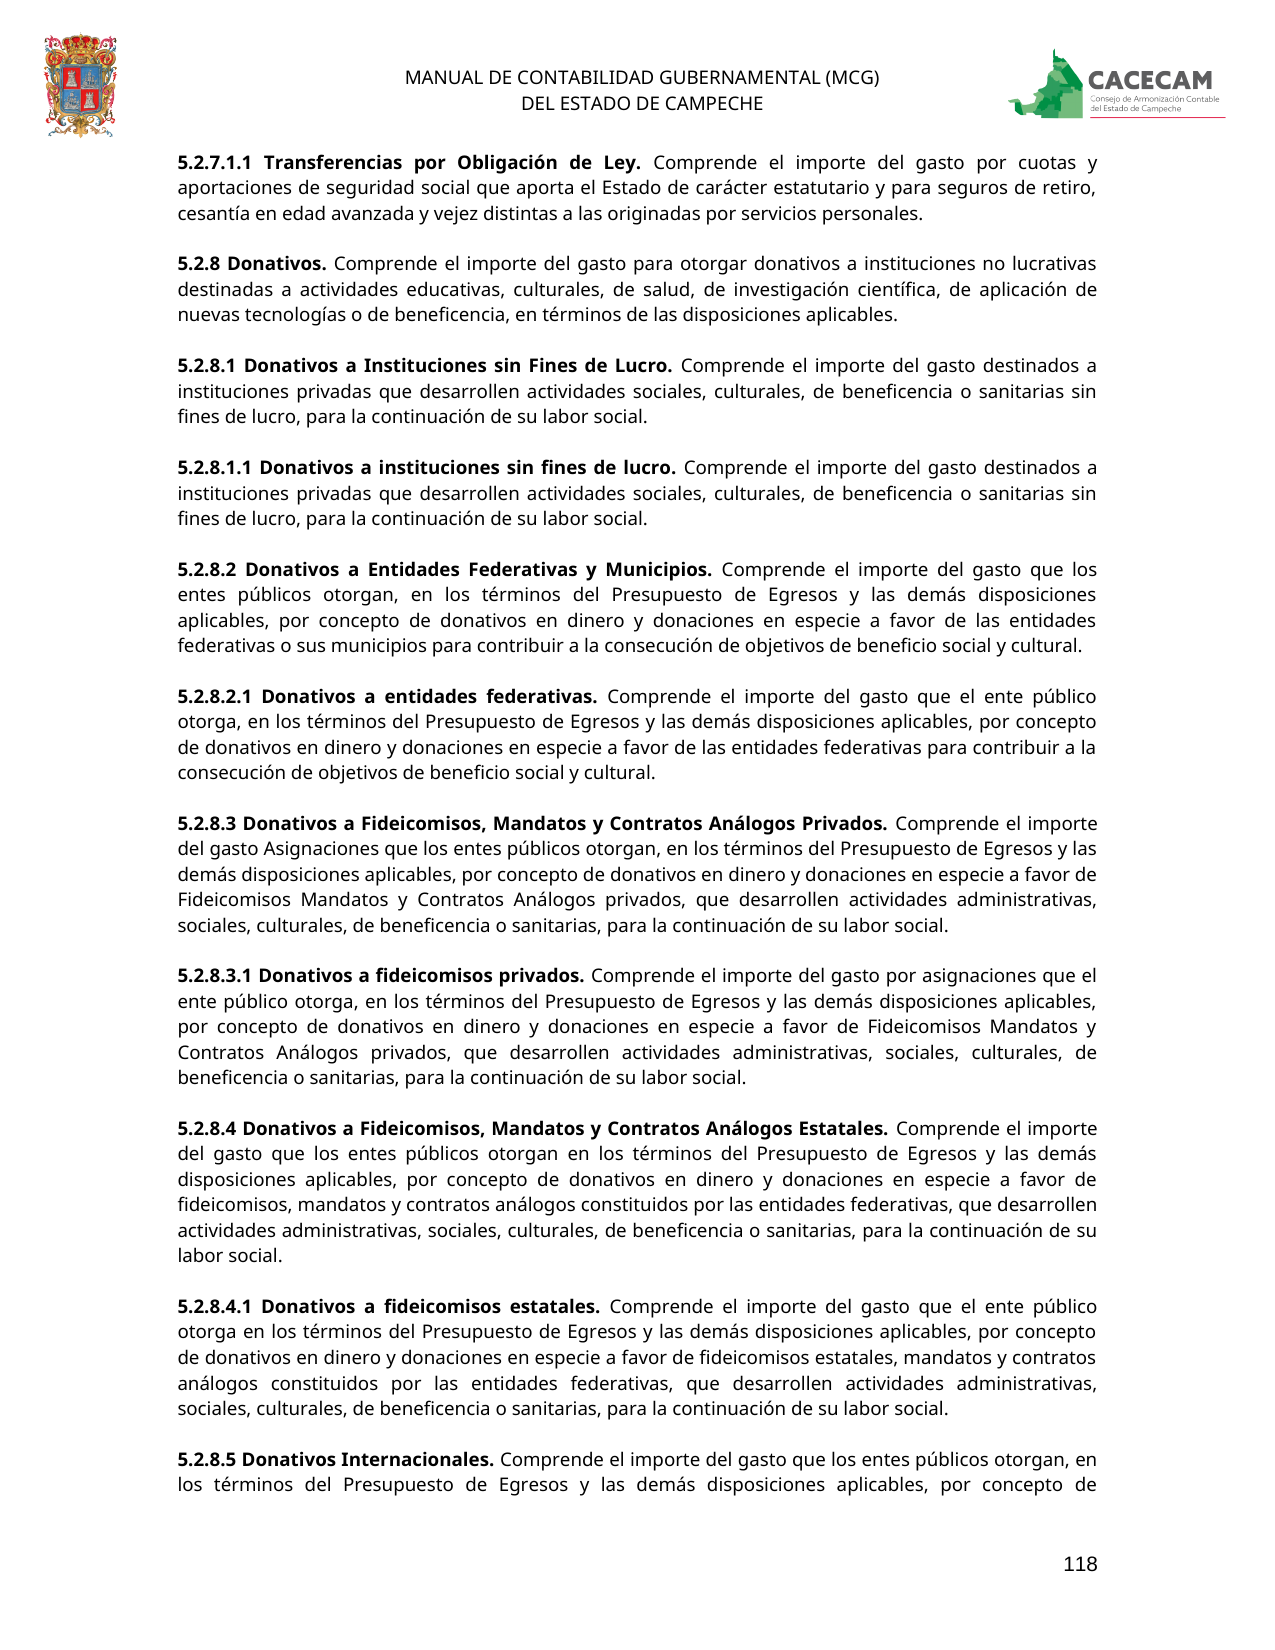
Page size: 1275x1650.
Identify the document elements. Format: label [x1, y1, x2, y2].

picture [1007, 43, 1227, 126]
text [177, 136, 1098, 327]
picture [37, 26, 125, 145]
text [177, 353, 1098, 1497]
